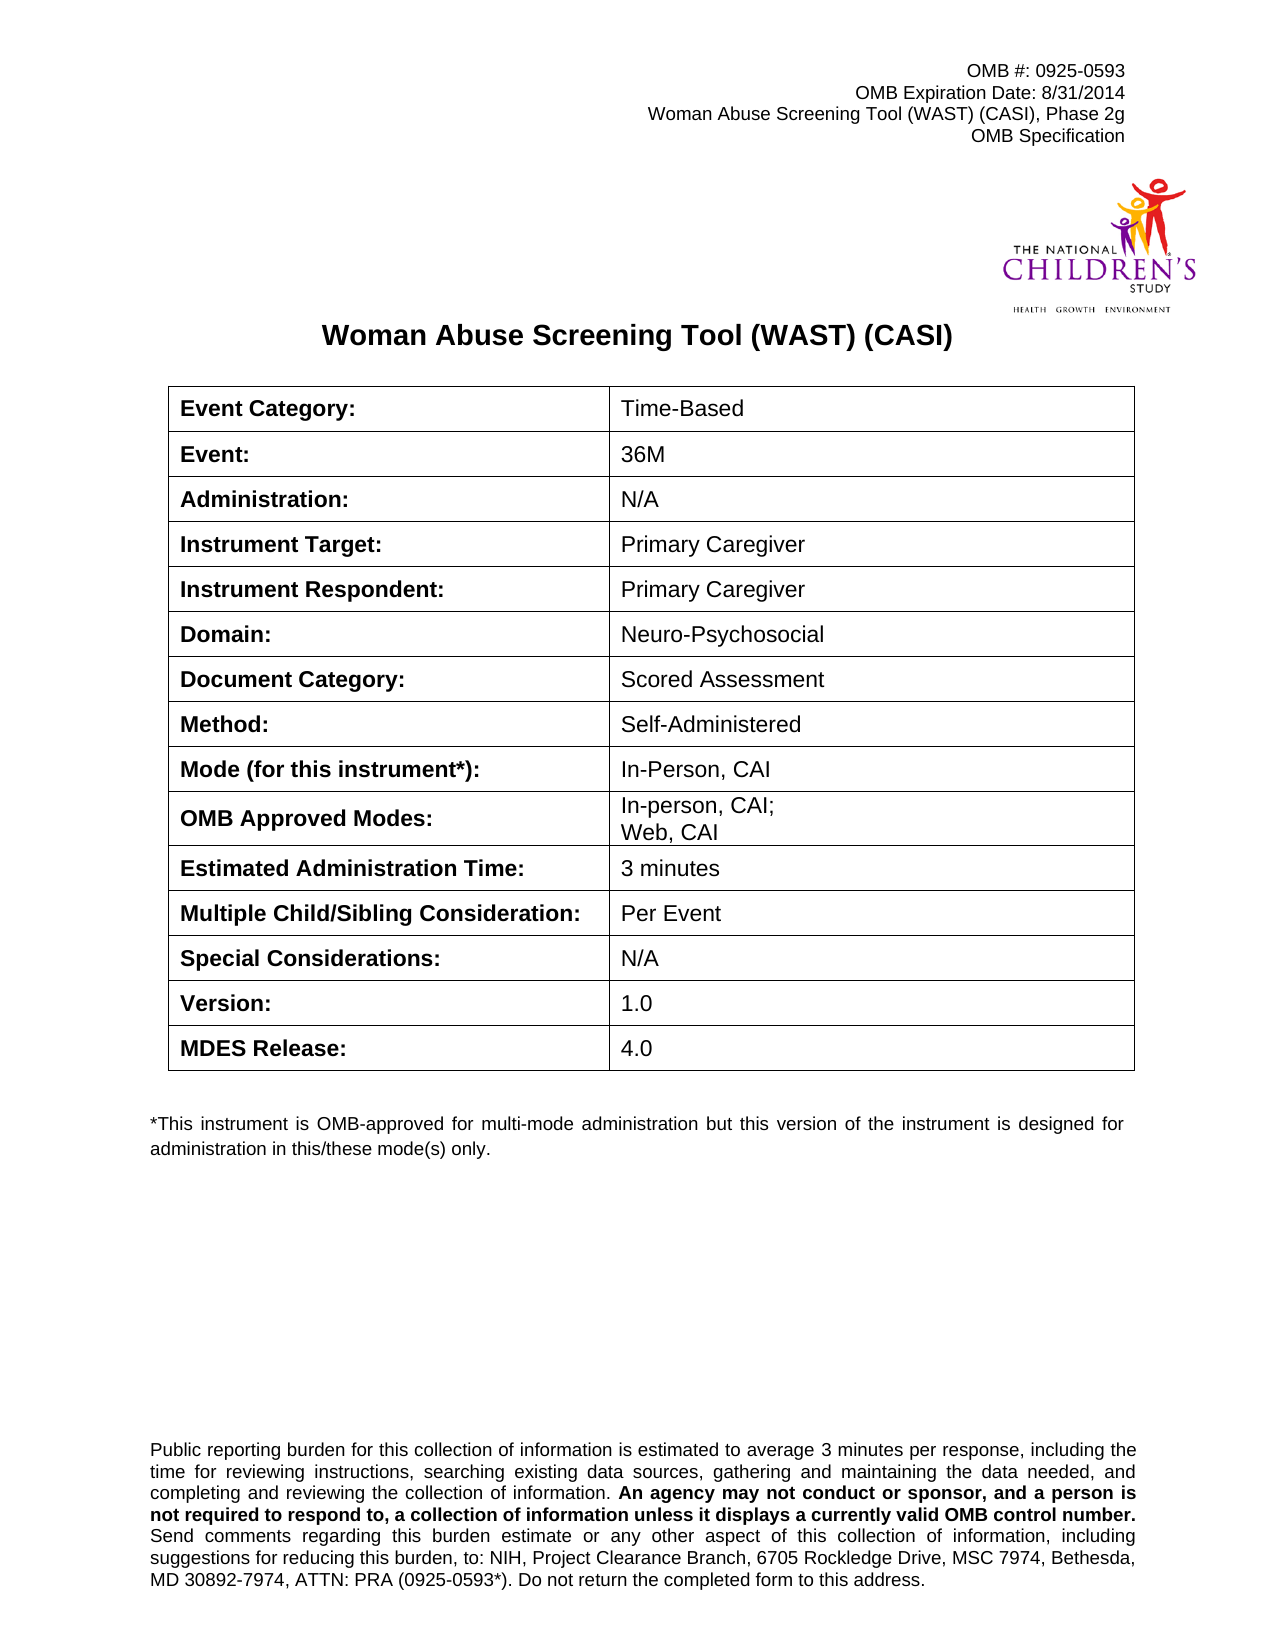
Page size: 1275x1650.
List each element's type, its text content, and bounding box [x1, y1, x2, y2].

text Woman Abuse Screening Tool (WAST) (CASI) [150, 318, 1125, 352]
table_cell Per Event [610, 891, 1134, 935]
table_cell OMB Approved Modes: [169, 792, 609, 845]
table_cell In-Person, CAI [610, 747, 1134, 791]
table_cell Special Considerations: [169, 936, 609, 980]
table_cell 1.0 [610, 981, 1134, 1025]
table_cell 3 minutes [610, 846, 1134, 890]
text *This instrument is OMB-approved for multi-mode administration but this version of the instrument is designed for administration in this/these mode(s) only. [150, 1109, 1125, 1159]
table_cell Mode (for this instrument*): [169, 747, 609, 791]
table_cell 36M [610, 432, 1134, 476]
table_cell N/A [610, 477, 1134, 521]
table_cell Event: [169, 432, 609, 476]
table_cell Neuro-Psychosocial [610, 612, 1134, 656]
table_header Time-Based [610, 387, 1134, 431]
table_cell Method: [169, 702, 609, 746]
table_cell Primary Caregiver [610, 522, 1134, 566]
table_cell Instrument Respondent: [169, 567, 609, 611]
table_cell 4.0 [610, 1026, 1134, 1070]
table_cell Estimated Administration Time: [169, 846, 609, 890]
table_cell Primary Caregiver [610, 567, 1134, 611]
table_cell Domain: [169, 612, 609, 656]
table_cell Multiple Child/Sibling Consideration: [169, 891, 609, 935]
table_cell Version: [169, 981, 609, 1025]
table_cell Document Category: [169, 657, 609, 701]
table_cell Scored Assessment [610, 657, 1134, 701]
table_cell MDES Release: [169, 1026, 609, 1070]
table_header Event Category: [169, 387, 609, 431]
table_cell In-person, CAI; Web, CAI [610, 792, 1134, 845]
table_cell Administration: [169, 477, 609, 521]
table_cell Self-Administered [610, 702, 1134, 746]
table_cell N/A [610, 936, 1134, 980]
table_cell Instrument Target: [169, 522, 609, 566]
picture [975, 172, 1223, 319]
